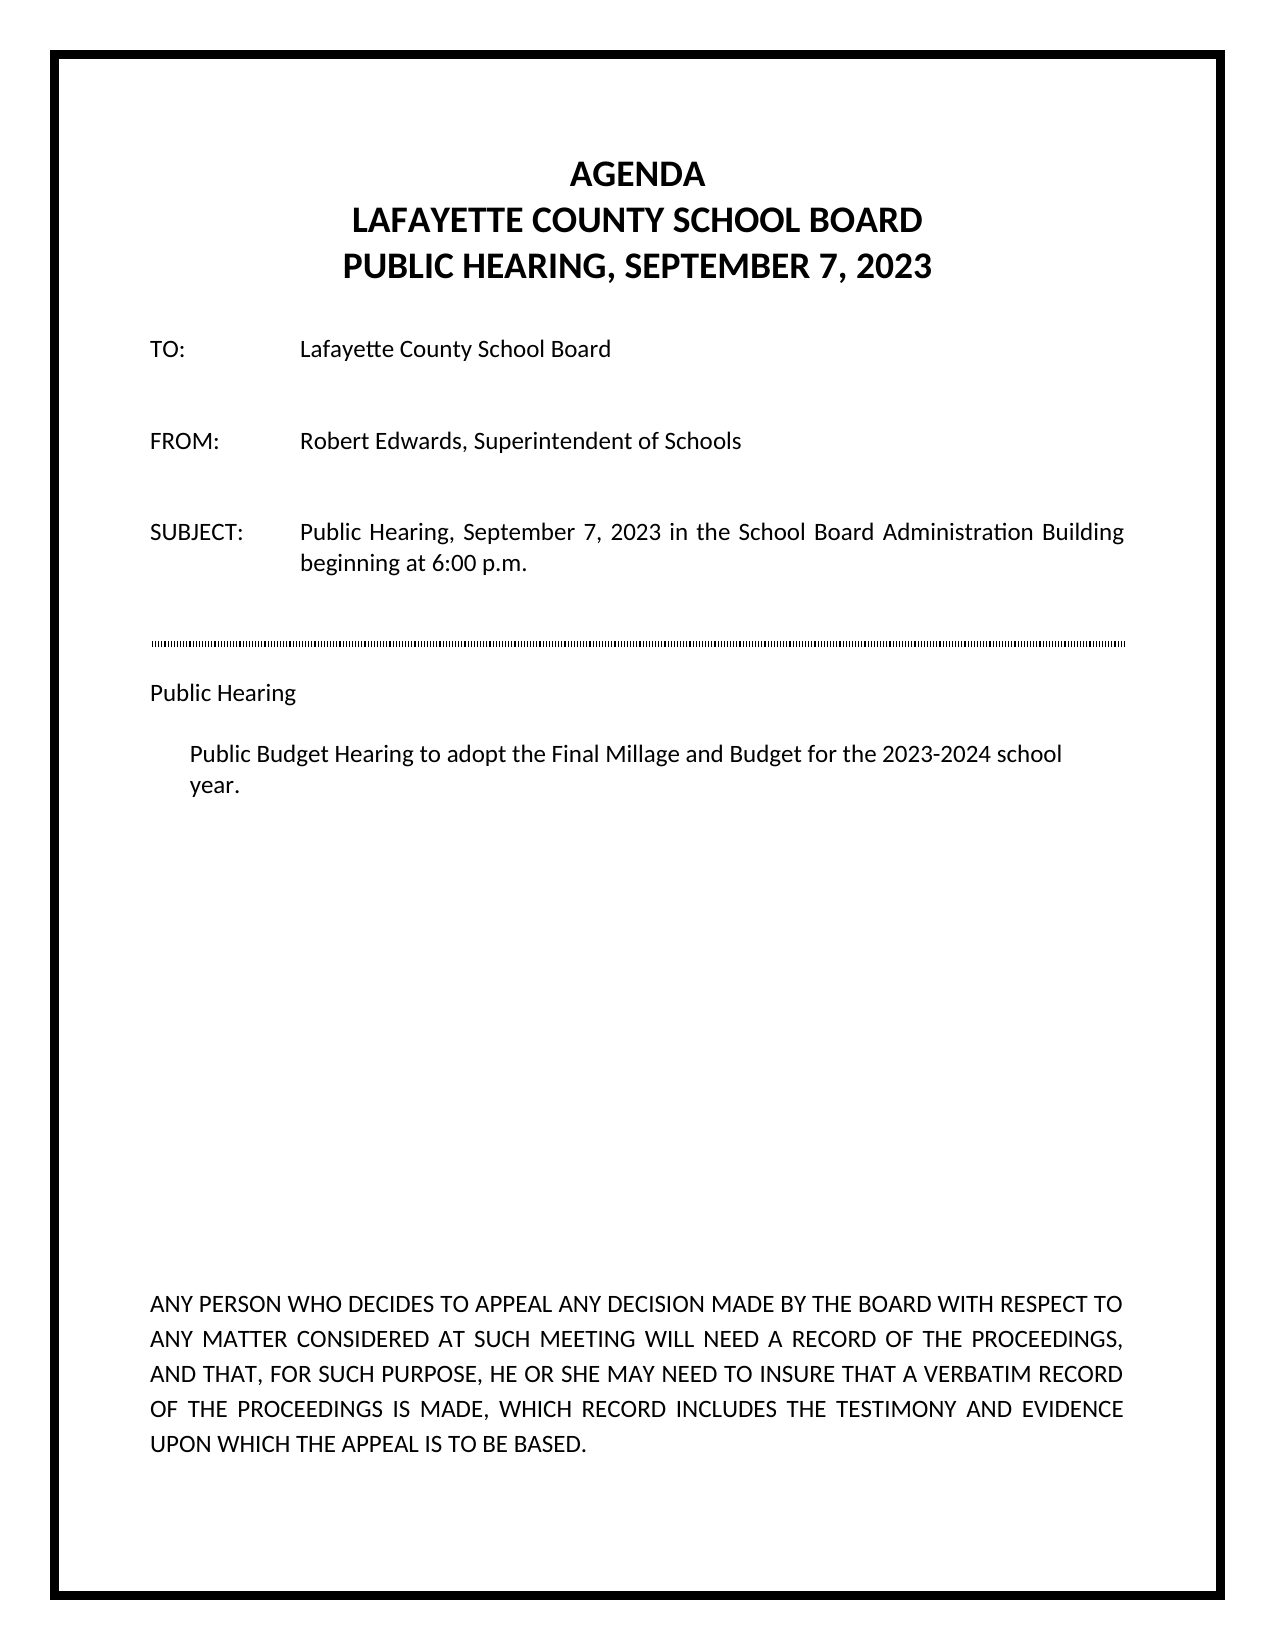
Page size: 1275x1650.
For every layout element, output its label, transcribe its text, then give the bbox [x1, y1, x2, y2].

text AGENDA [150, 150, 1125, 196]
text LAFAYETTE COUNTY SCHOOL BOARD [150, 196, 1125, 242]
text Public Hearing [150, 677, 1125, 708]
text PUBLIC HEARING, SEPTEMBER 7, 2023 [150, 242, 1125, 287]
text year. [150, 769, 1125, 799]
text SUBJECT: Public Hearing, September 7, 2023 in the School Board Administration Building beginning at 6:00 p.m. [150, 516, 1125, 577]
text ANY PERSON WHO DECIDES TO APPEAL ANY DECISION MADE BY THE BOARD WITH RESPECT TO ANY MATTER CONSIDERED AT SUCH MEETING WILL NEED A RECORD OF THE PROCEEDINGS, AND THAT, FOR SUCH PURPOSE, HE OR SHE MAY NEED TO INSURE THAT A VERBATIM RECORD OF THE PROCEEDINGS IS MADE, WHICH RECORD INCLUDES THE TESTIMONY AND EVIDENCE UPON WHICH THE APPEAL IS TO BE BASED. [150, 1288, 1125, 1458]
text TO: Lafayette County School Board [150, 333, 1125, 364]
text Public Budget Hearing to adopt the Final Millage and Budget for the 2023-2024 school [150, 738, 1125, 769]
text FROM: Robert Edwards, Superintendent of Schools [150, 425, 1125, 455]
